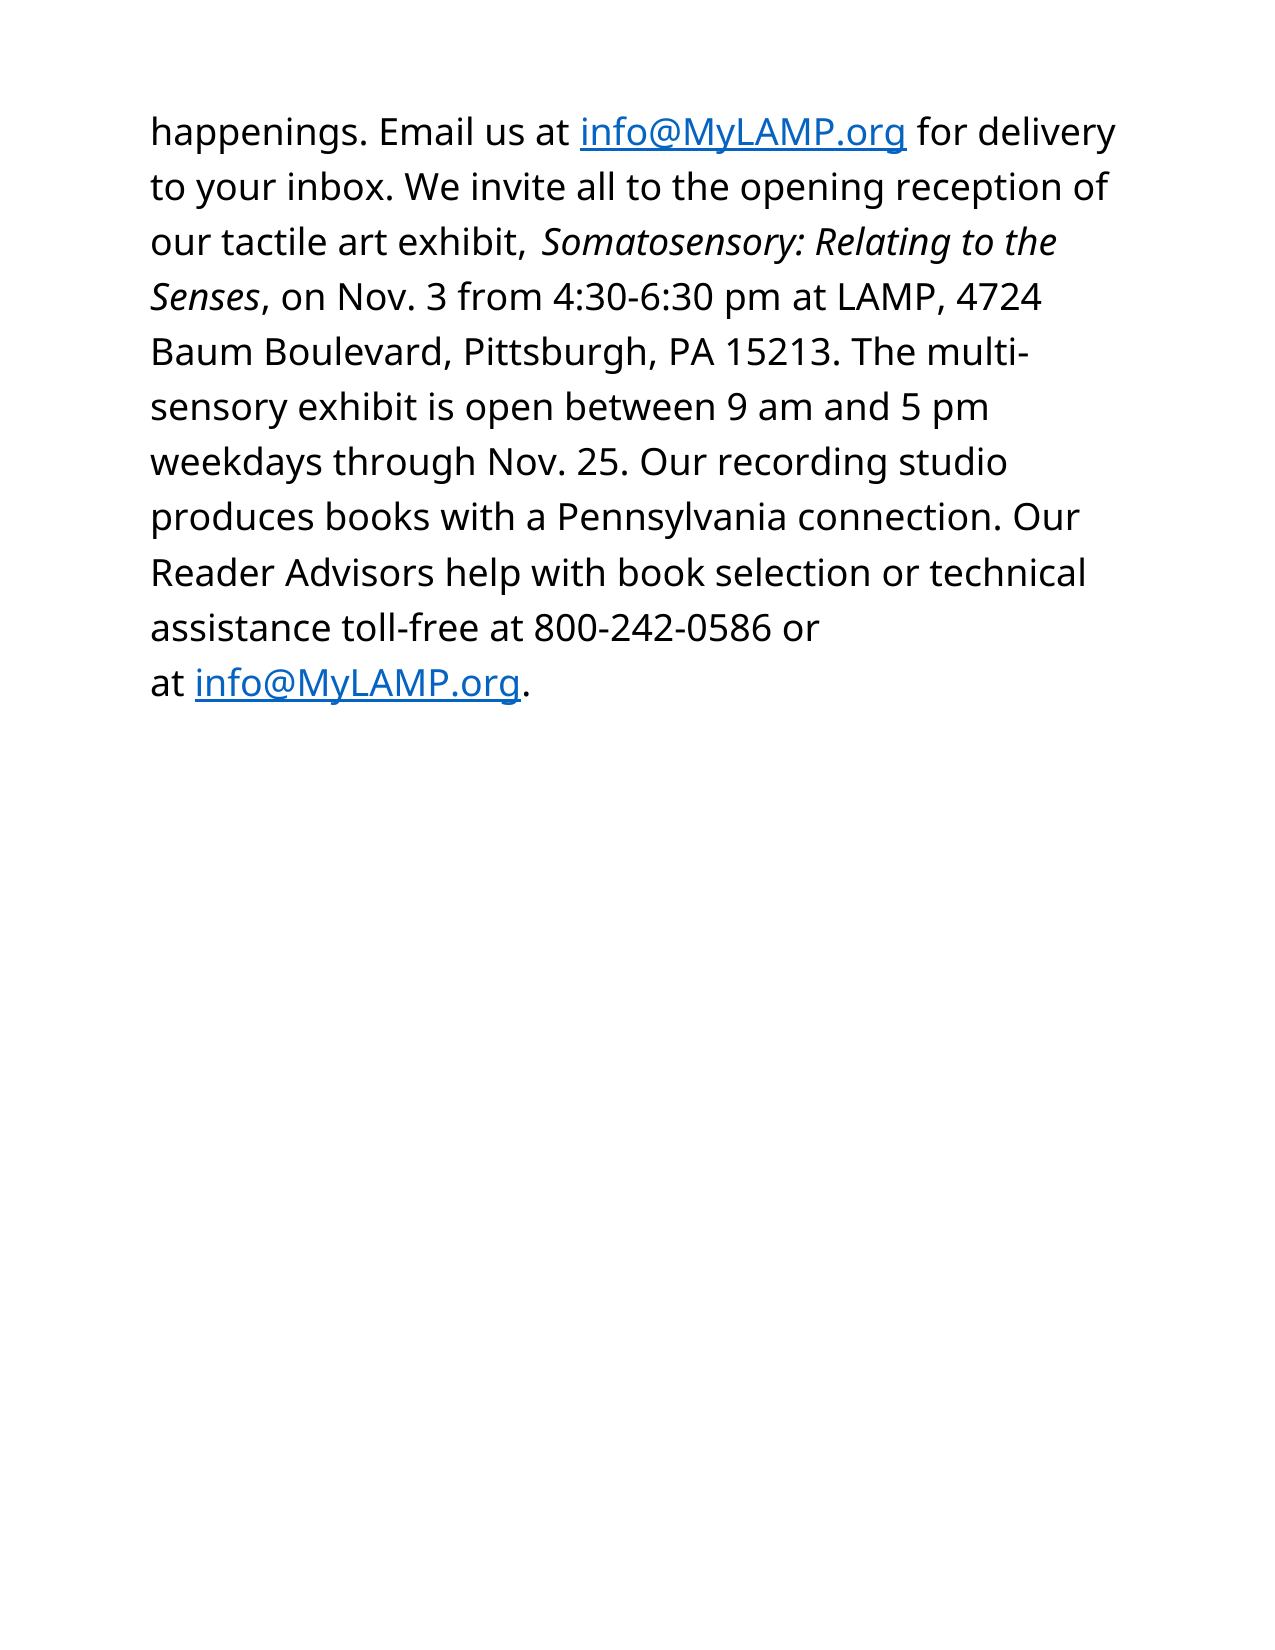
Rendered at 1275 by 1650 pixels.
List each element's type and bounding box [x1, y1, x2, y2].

text [150, 105, 1125, 707]
